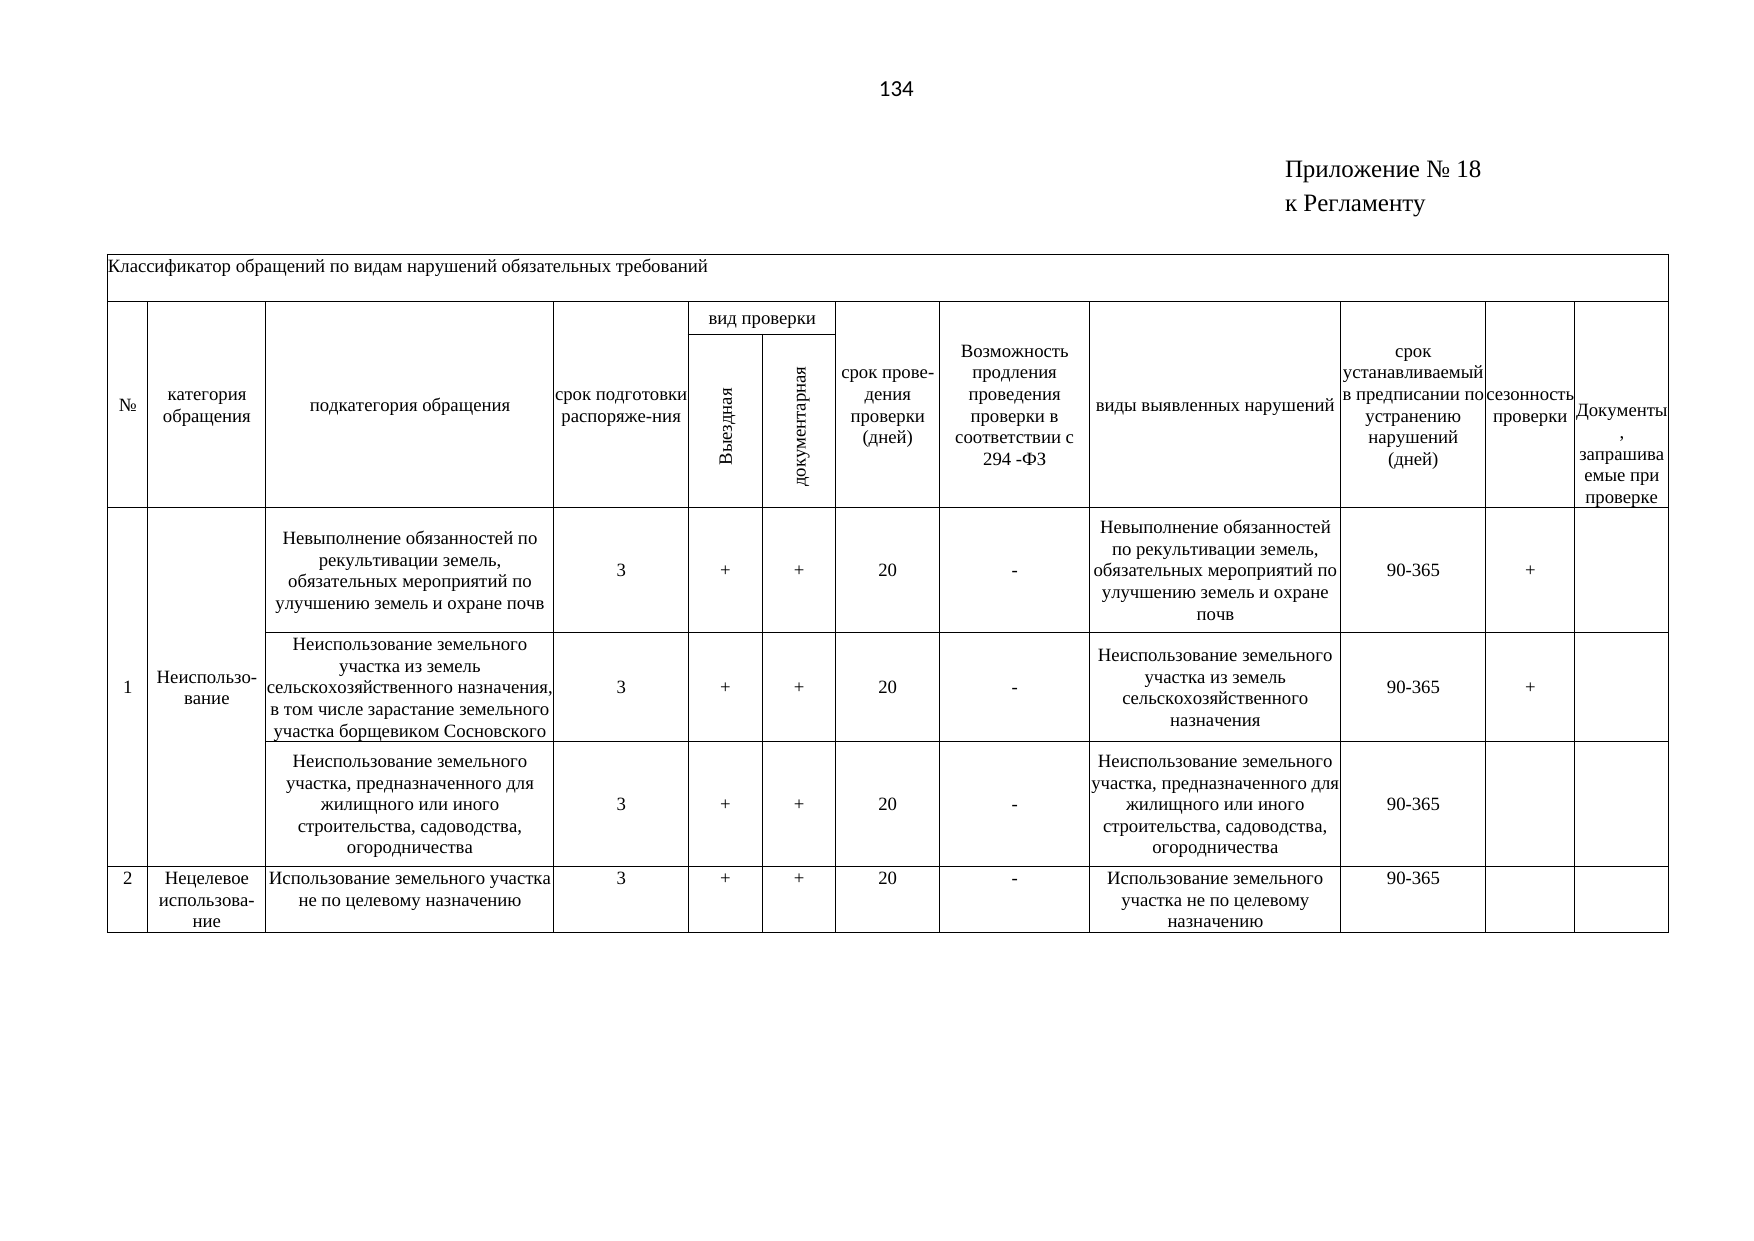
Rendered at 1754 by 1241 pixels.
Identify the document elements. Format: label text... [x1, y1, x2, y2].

table_cell виды выявленных нарушений [1090, 302, 1340, 507]
table_cell вид проверки [689, 302, 835, 334]
table_cell срок прове- дения проверки (дней) [836, 302, 939, 507]
table_cell [1575, 742, 1668, 866]
table_cell 3 [554, 633, 688, 741]
table_cell 90-365 [1341, 508, 1485, 632]
table_cell 2 [108, 867, 147, 932]
table_cell Документы, запрашиваемые при проверке [1575, 302, 1668, 507]
table_cell [1575, 508, 1668, 632]
table_cell срок подготовки распоряже-ния [554, 302, 688, 507]
table_cell + [689, 867, 762, 932]
table_cell 20 [836, 742, 939, 866]
table_cell + [689, 508, 762, 632]
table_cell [148, 867, 265, 932]
table_cell - [940, 867, 1089, 932]
table_cell Выездная [689, 335, 762, 507]
table_cell 90-365 [1341, 867, 1485, 932]
table_cell + [689, 742, 762, 866]
table_cell № [108, 302, 147, 507]
table_cell 20 [836, 867, 939, 932]
table_cell Использование земельного участка не по целевому назначению [1090, 867, 1340, 932]
table_cell Невыполнение обязанностей по рекультивации земель, обязательных мероприятий по улучшению земель и охране почв [266, 508, 553, 632]
table_cell подкатегория обращения [266, 302, 553, 507]
table_cell + [763, 867, 835, 932]
table_cell 20 [836, 508, 939, 632]
table_header Классификатор обращений по видам нарушений обязательных требований [108, 255, 1668, 301]
table_cell + [763, 742, 835, 866]
table_cell 3 [554, 508, 688, 632]
table_cell сезонность проверки [1486, 302, 1574, 507]
table_cell Неиспользование земельного участка из земель сельскохозяйственного назначения [1090, 633, 1340, 741]
table_cell 90-365 [1341, 633, 1485, 741]
table_cell Невыполнение обязанностей по рекультивации земель, обязательных мероприятий по улучшению земель и охране почв [1090, 508, 1340, 632]
table_cell 1 [108, 508, 147, 866]
table_cell Неиспользование земельного участка, предназначенного для жилищного или иного строительства, садоводства, огородничества [1090, 742, 1340, 866]
table_cell - [940, 508, 1089, 632]
table_cell + [1486, 633, 1574, 741]
table_cell Использование земельного участка не по целевому назначению [266, 867, 553, 932]
table_cell документарная [763, 335, 835, 507]
text к Регламенту [1285, 188, 1674, 216]
table_cell 90-365 [1341, 742, 1485, 866]
table_cell [1486, 867, 1574, 932]
table_cell 20 [836, 633, 939, 741]
table_cell [1575, 867, 1668, 932]
table_cell - [940, 742, 1089, 866]
table_cell [1486, 742, 1574, 866]
table_cell + [763, 508, 835, 632]
table_cell Неиспользование земельного участка, предназначенного для жилищного или иного строительства, садоводства, огородничества [266, 742, 553, 866]
table_cell - [940, 633, 1089, 741]
table_cell категория обращения [148, 302, 265, 507]
table_cell Неиспользо- вание [148, 508, 265, 866]
text Приложение № 18 [1285, 154, 1674, 183]
table_cell [1575, 633, 1668, 741]
table_cell 3 [554, 742, 688, 866]
table_cell + [1486, 508, 1574, 632]
table_cell срок устанавливаемый в предписании по устранению нарушений (дней) [1341, 302, 1485, 507]
table_cell 3 [554, 867, 688, 932]
table_cell Неиспользование земельного участка из земель сельскохозяйственного назначения, в том числе зарастание земельного участка борщевиком Сосновского [266, 633, 553, 741]
table_cell Возможность продления проведения проверки в соответствии с 294 -ФЗ [940, 302, 1089, 507]
table_cell + [689, 633, 762, 741]
table_cell + [763, 633, 835, 741]
